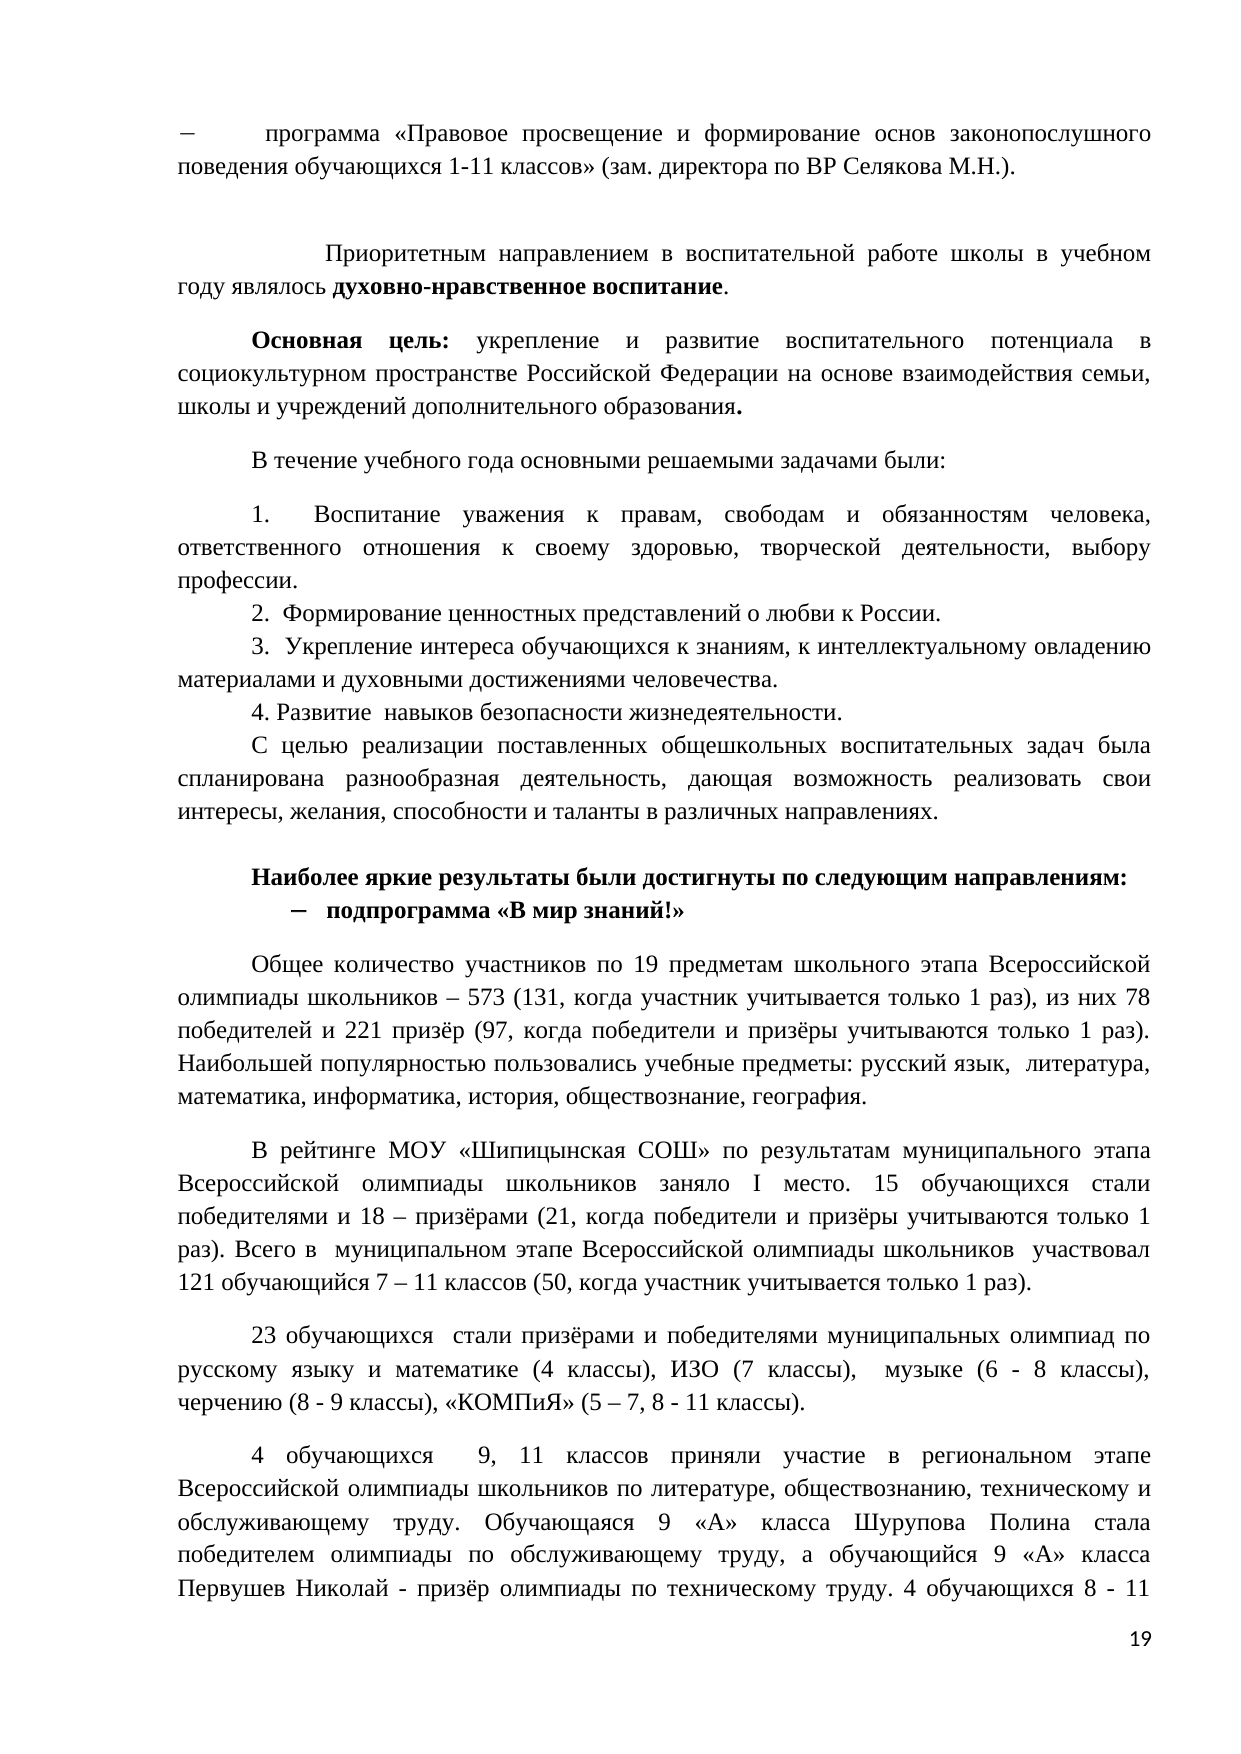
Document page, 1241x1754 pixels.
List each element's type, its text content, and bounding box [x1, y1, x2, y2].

text В течение учебного года основными решаемыми задачами были: [177, 445, 1152, 473]
text Общее количество участников по 19 предметам школьного этапа Всероссийской олимпиады школьников – 573 (131, когда участник учитывается только 1 раз), из них 78 победителей и 221 призёр (97, когда победители и призёры учитываются только 1 раз). Наибольшей популярностью пользовались учебные предметы: русский язык, литература, математика, информатика, история, обществознание, география. [177, 949, 1152, 1109]
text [177, 1441, 1152, 1601]
text С целью реализации поставленных общешкольных воспитательных задач была спланирована разнообразная деятельность, дающая возможность реализовать свои интересы, желания, способности и таланты в различных направлениях. [177, 730, 1152, 824]
text 4. Развитие навыков безопасности жизнедеятельности. [177, 697, 1152, 726]
text Основная цель: укрепление и развитие воспитательного потенциала в социокультурном пространстве Российской Федерации на основе взаимодействия семьи, школы и учреждений дополнительного образования. [177, 325, 1152, 420]
text В рейтинге МОУ «Шипицынская СОШ» по результатам муниципального этапа Всероссийской олимпиады школьников заняло I место. 15 обучающихся стали победителями и 18 – призёрами (21, когда победители и призёры учитываются только 1 раз). Всего в муниципальном этапе Всероссийской олимпиады школьников участвовал 121 обучающийся 7 – 11 классов (50, когда участник учитывается только 1 раз). [177, 1135, 1152, 1296]
text 1. Воспитание уважения к правам, свободам и обязанностям человека, ответственного отношения к своему здоровью, творческой деятельности, выбору профессии. [177, 499, 1152, 593]
text Наиболее яркие результаты были достигнуты по следующим направлениям: [177, 862, 1152, 891]
text Приоритетным направлением в воспитательной работе школы в учебном году являлось духовно-нравственное воспитание. [177, 238, 1152, 300]
list подпрограмма «В мир знаний!» [288, 895, 1152, 924]
text 23 обучающихся стали призёрами и победителями муниципальных олимпиад по русскому языку и математике (4 классы), ИЗО (7 классы), музыке (6 - 8 классы), черчению (8 - 9 классы), «КОМПиЯ» (5 – 7, 8 - 11 классы). [177, 1321, 1152, 1415]
list программа «Правовое просвещение и формирование основ законопослушного поведения обучающихся 1-11 классов» (зам. директора по ВР Селякова М.Н.). [177, 118, 1152, 180]
text 3. Укрепление интереса обучающихся к знаниям, к интеллектуальному овладению материалами и духовными достижениями человечества. [177, 631, 1152, 692]
text 2. Формирование ценностных представлений о любви к России. [177, 598, 1152, 626]
